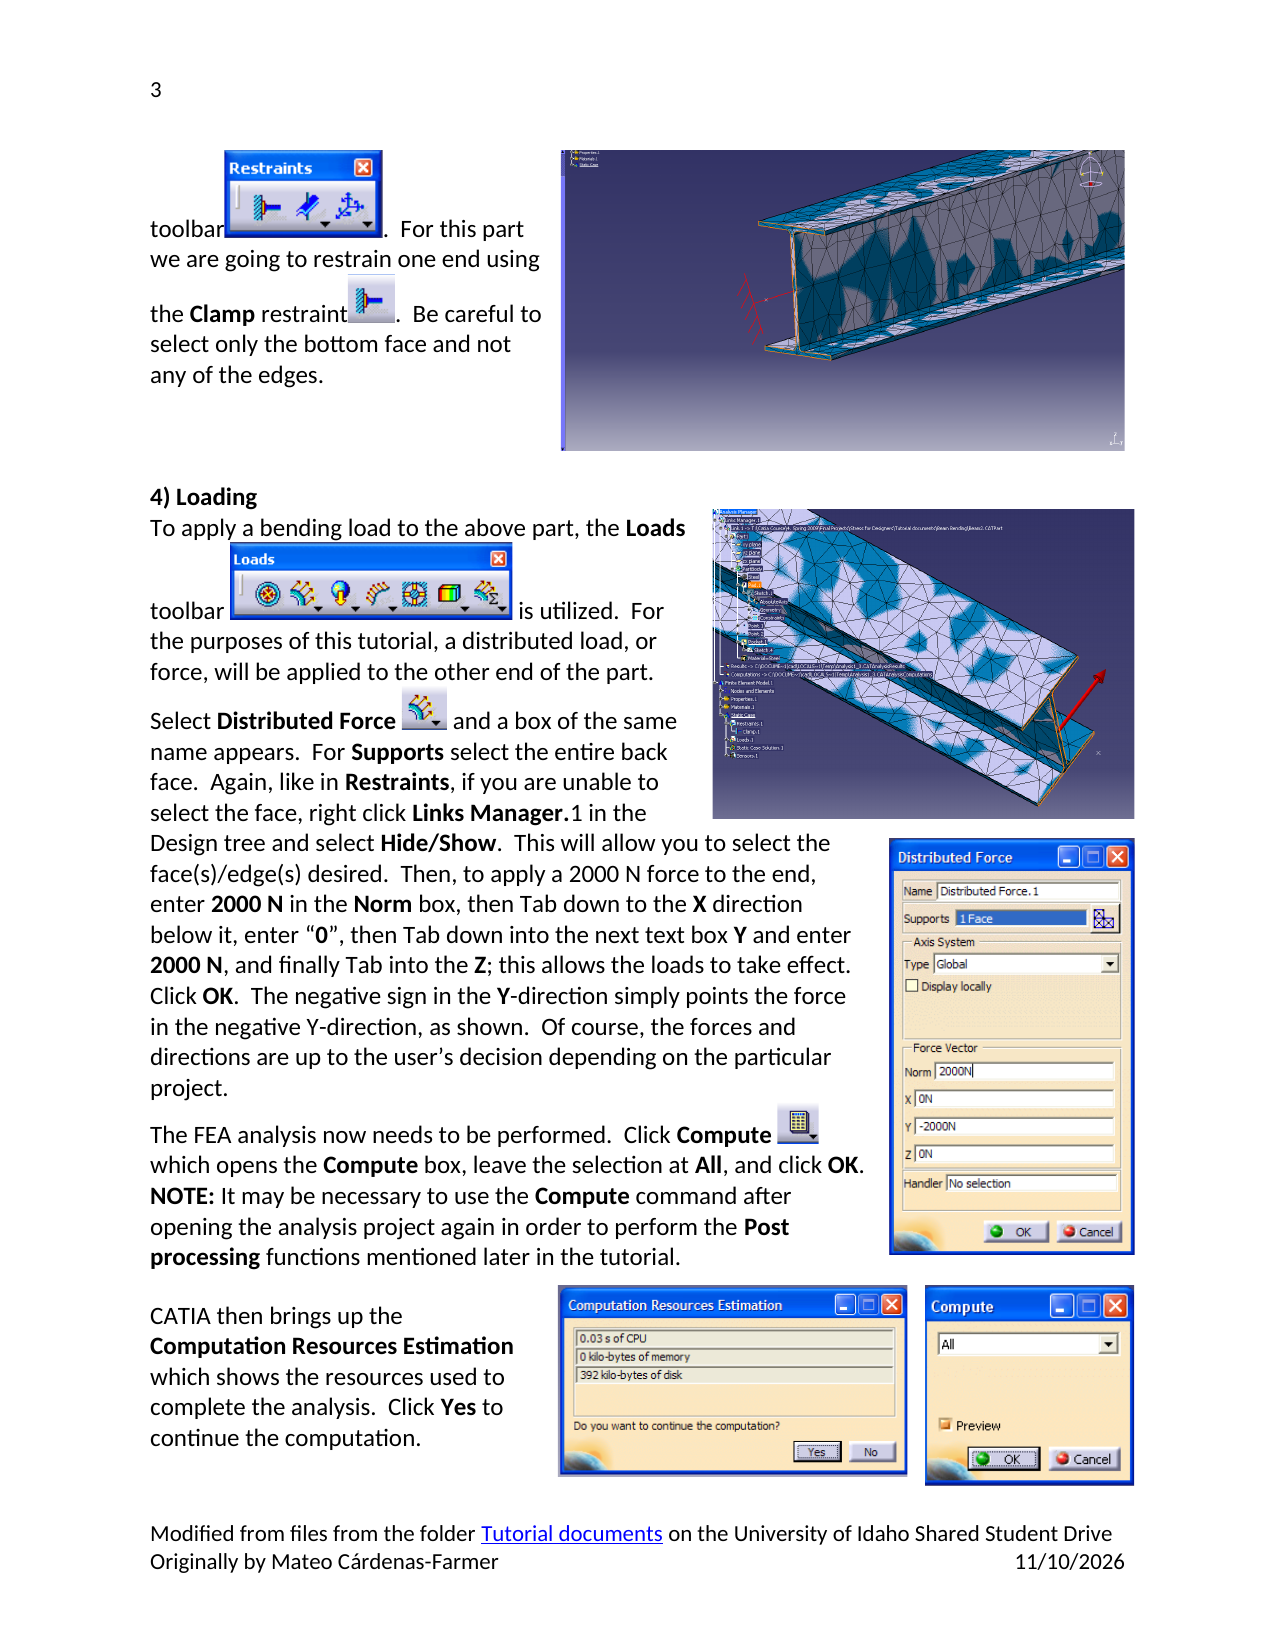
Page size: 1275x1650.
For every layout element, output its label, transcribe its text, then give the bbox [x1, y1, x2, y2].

picture [401, 686, 447, 730]
text The FEA analysis now needs to be performed. Click Compute which opens the Compute box, leave the selection at All, and click OK. NOTE: It may be necessary to use the Compute command after opening the analysis project again in order to perform the Post processing functions mentioned later in the tutorial. [150, 1102, 1125, 1272]
picture [925, 1285, 1135, 1486]
picture [889, 838, 1135, 1255]
picture [224, 150, 383, 238]
picture [777, 1102, 819, 1144]
picture [230, 542, 513, 620]
text 4) Loading [150, 481, 1125, 512]
text CATIA then brings up the Computation Resources Estimation which shows the resources used to complete the analysis. Click Yes to continue the computation. [150, 1300, 925, 1452]
text To apply a bending load to the above part, the Loads toolbar is utilized. For the purposes of this tutorial, a distributed load, or force, will be applied to the other end of the part. Select Distributed Force and a box of the same name appears. For Supports select the entire back face. Again, like in Restraints, if you are unable to select the face, right click Links Manager.1 in the Design tree and select Hide/Show. This will allow you to select the face(s)/edge(s) desired. Then, to apply a 2000 N force to the end, enter 2000 N in the Norm box, then Tab down to the X direction below it, enter “0”, then Tab down into the next text box Y and enter 2000 N, and finally Tab into the Z; this allows the loads to take effect. Click OK. The negative sign in the Y-direction simply points the force in the negative Y-direction, as shown. Of course, the forces and directions are up to the user’s decision depending on the particular project. [150, 512, 1125, 1102]
picture [557, 1285, 908, 1300]
picture [347, 274, 395, 323]
picture [557, 1452, 908, 1477]
